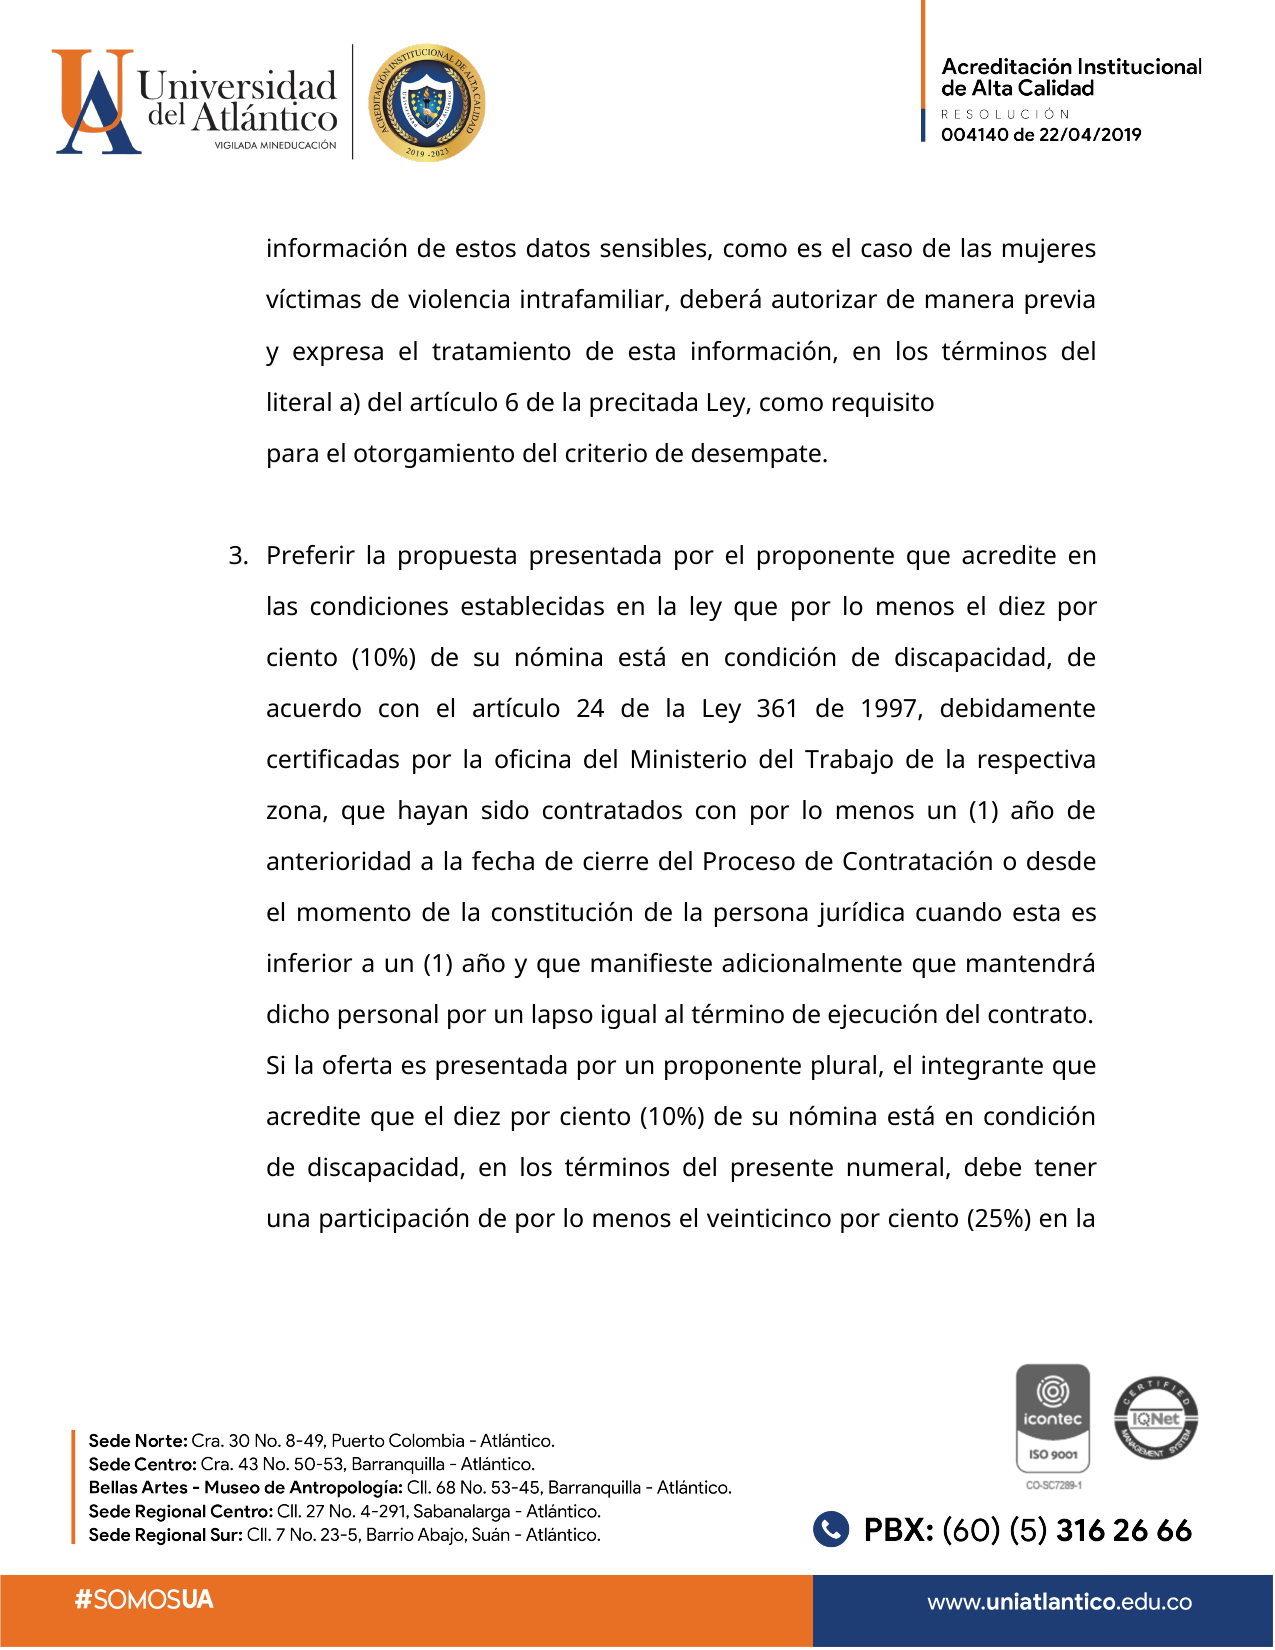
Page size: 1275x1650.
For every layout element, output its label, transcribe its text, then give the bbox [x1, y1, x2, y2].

picture [51, 43, 486, 162]
list para el otorgamiento del criterio de desempate. [266, 435, 1098, 469]
picture [921, 0, 1202, 142]
list Preferir la propuesta presentada por el proponente que acredite en las condiciones establecidas en la ley que por lo menos el diez por ciento (10%) de su nómina está en condición de discapacidad, de acuerdo con el artículo 24 de la Ley 361 de 1997, debidamente certificadas por la oficina del Ministerio del Trabajo de la respectiva zona, que hayan sido contratados con por lo menos un (1) año de anterioridad a la fecha de cierre del Proceso de Contratación o desde el momento de la constitución de la persona jurídica cuando esta es inferior a un (1) año y que manifieste adicionalmente que mantendrá dicho personal por un lapso igual al término de ejecución del contrato. [228, 537, 1098, 1031]
picture [0, 1357, 1273, 1647]
